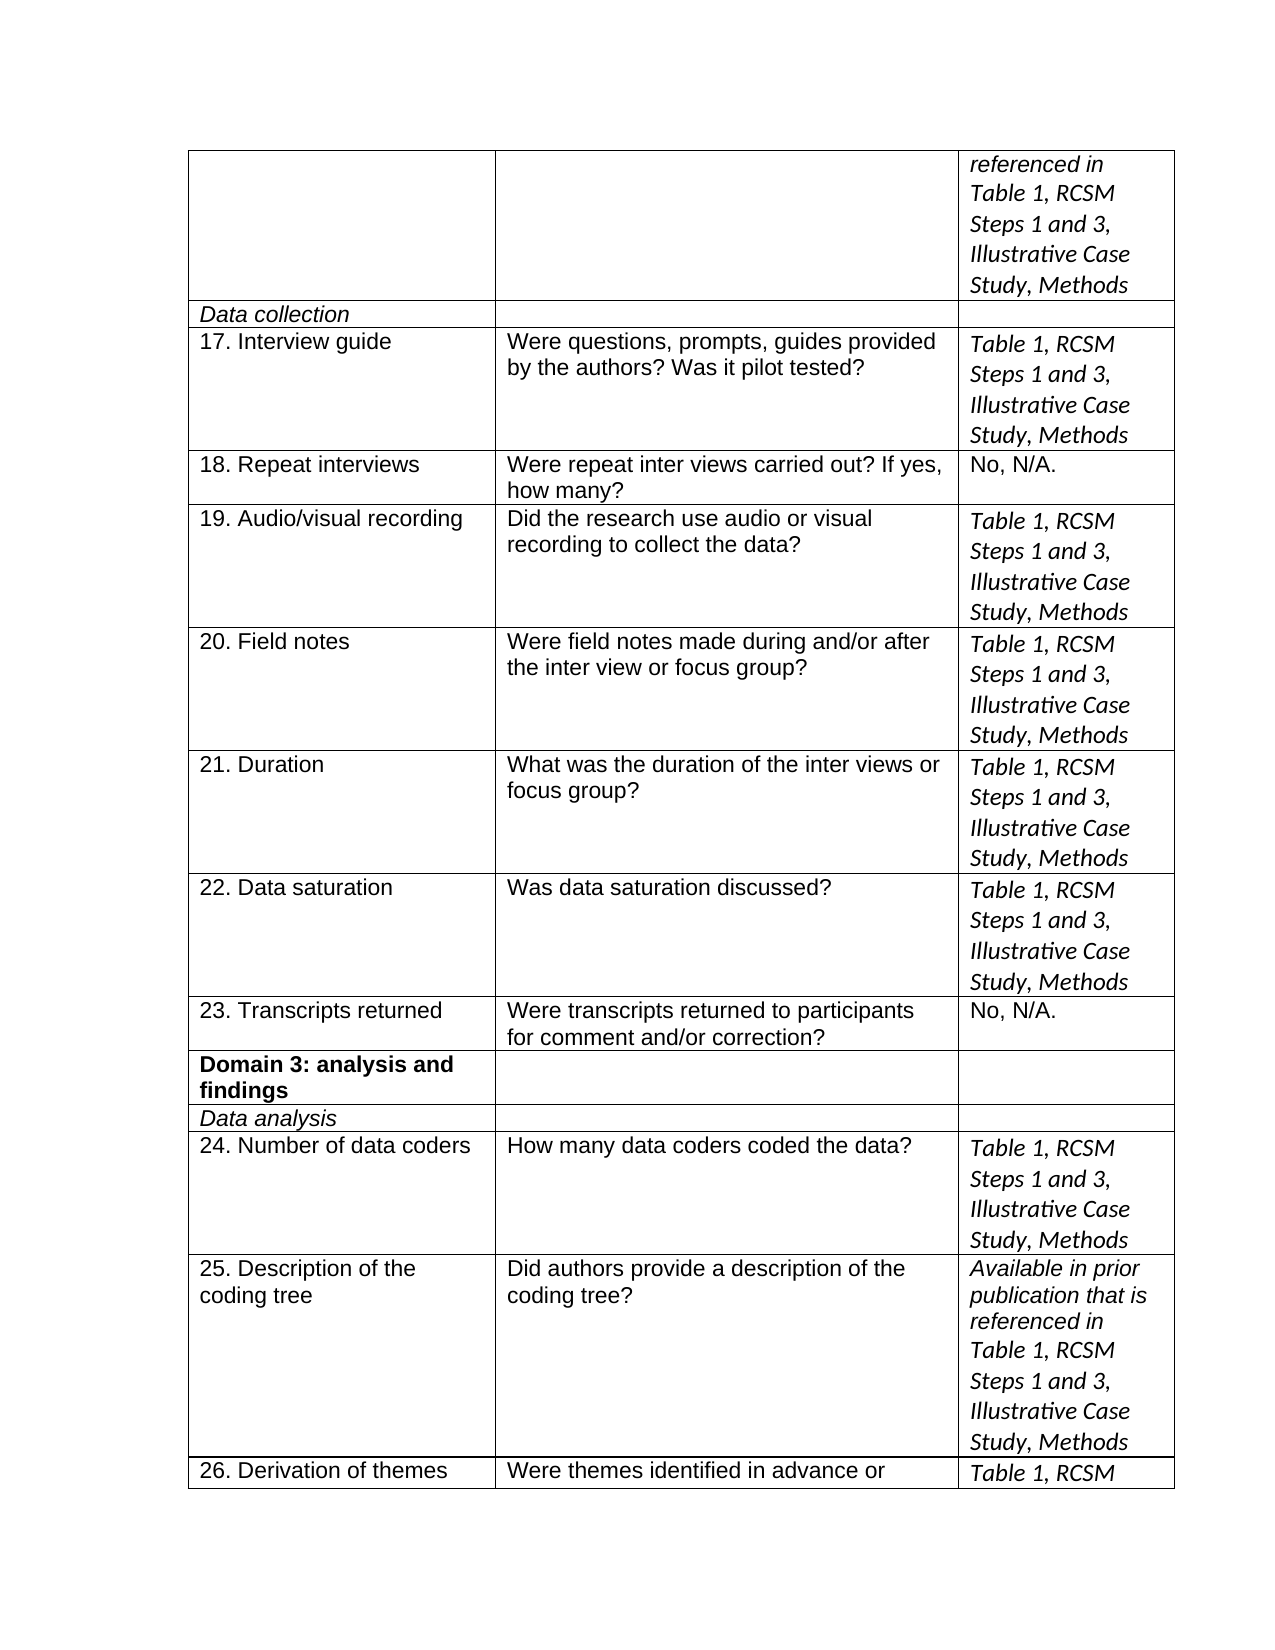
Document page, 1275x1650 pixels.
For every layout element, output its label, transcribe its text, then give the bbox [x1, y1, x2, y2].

table_cell 23. Transcripts returned [189, 997, 495, 1050]
table_cell No, N/A. [959, 451, 1174, 504]
table_cell 22. Data saturation [189, 874, 495, 996]
table_cell What was the duration of the inter views or focus group? [496, 751, 958, 873]
table_cell 25. Description of the coding tree [189, 1255, 495, 1456]
table_cell Did the research use audio or visual recording to collect the data? [496, 505, 958, 627]
table_cell [496, 301, 958, 327]
table_cell Were questions, prompts, guides provided by the authors? Was it pilot tested? [496, 328, 958, 450]
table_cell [189, 1458, 495, 1488]
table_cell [189, 151, 495, 299]
table_cell Did authors provide a description of the coding tree? [496, 1255, 958, 1456]
table_cell Table 1, RCSM Steps 1 and 3, Illustrative Case Study, Methods [959, 505, 1174, 627]
table_cell Were ﬁeld notes made during and/or after the inter view or focus group? [496, 628, 958, 750]
table_cell [959, 1105, 1174, 1131]
table_cell [496, 1051, 958, 1104]
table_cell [496, 1458, 958, 1488]
table_cell Table 1, RCSM Steps 1 and 3, Illustrative Case Study, Methods [959, 628, 1174, 750]
table_cell Table 1, RCSM Steps 1 and 3, Illustrative Case Study, Methods [959, 874, 1174, 996]
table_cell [496, 151, 958, 299]
table_cell Data analysis [189, 1105, 495, 1131]
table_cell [959, 1458, 1174, 1488]
table_cell Domain 3: analysis and ﬁndings [189, 1051, 495, 1104]
table_cell 21. Duration [189, 751, 495, 873]
table_cell How many data coders coded the data? [496, 1132, 958, 1254]
table_cell 18. Repeat interviews [189, 451, 495, 504]
table_cell [959, 301, 1174, 327]
table_cell Data collection [189, 301, 495, 327]
table_cell Was data saturation discussed? [496, 874, 958, 996]
table_cell Were repeat inter views carried out? If yes, how many? [496, 451, 958, 504]
table_cell Table 1, RCSM Steps 1 and 3, Illustrative Case Study, Methods [959, 751, 1174, 873]
table_cell Table 1, RCSM Steps 1 and 3, Illustrative Case Study, Methods [959, 1132, 1174, 1254]
table_cell Were transcripts returned to participants for comment and/or correction? [496, 997, 958, 1050]
table_cell 20. Field notes [189, 628, 495, 750]
table_cell 19. Audio/visual recording [189, 505, 495, 627]
table_cell 24. Number of data coders [189, 1132, 495, 1254]
table_cell Available in prior publication that is referenced in Table 1, RCSM Steps 1 and 3, Illustrative Case Study, Methods [959, 1255, 1174, 1456]
table_cell Table 1, RCSM Steps 1 and 3, Illustrative Case Study, Methods [959, 328, 1174, 450]
table_cell [959, 1051, 1174, 1104]
table_cell No, N/A. [959, 997, 1174, 1050]
table_cell [496, 1105, 958, 1131]
table_cell 17. Interview guide [189, 328, 495, 450]
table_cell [959, 151, 1174, 299]
